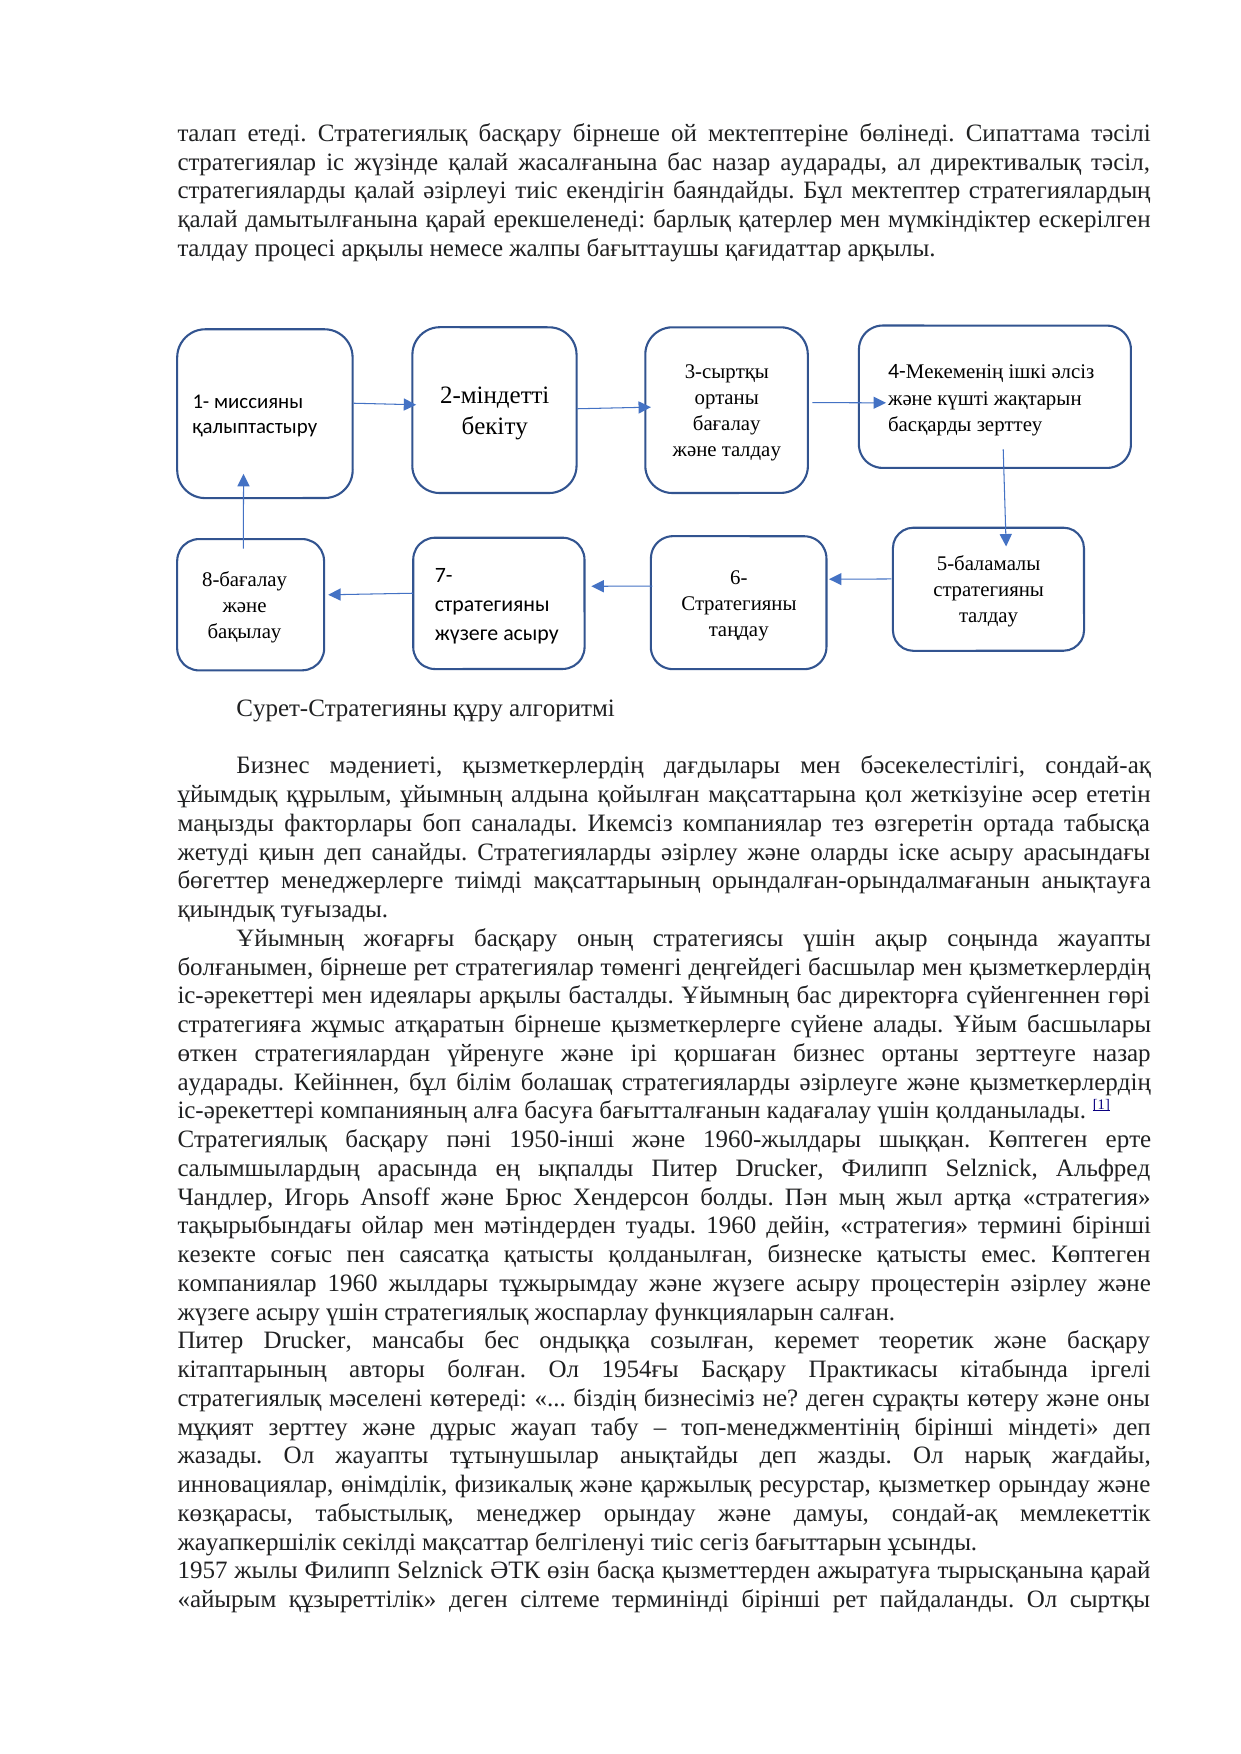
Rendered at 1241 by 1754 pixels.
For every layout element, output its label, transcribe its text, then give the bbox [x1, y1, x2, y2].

text Стратегиялық басқару пәні 1950-інші және 1960-жылдары шыққан. Көптеген ерте салымшылардың арасында ең ықпалды Питер Drucker, Филипп Selznick, Альфред Чандлер, Игорь Ansoff және Брюс Хендерсон болды. Пән мың жыл артқа «стратегия» тақырыбындағы ойлар мен мәтіндерден туады. 1960 дейін, «стратегия» термині бірінші кезекте соғыс пен саясатқа қатысты қолданылған, бизнеске қатысты емес. Көптеген компаниялар 1960 жылдары тұжырымдау және жүзеге асыру процестерін әзірлеу және жүзеге асыру үшін стратегиялық жоспарлау функцияларын салған. [177, 1124, 1152, 1326]
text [177, 118, 1152, 262]
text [177, 1556, 1152, 1613]
text Питер Drucker, мансабы бес ондыққа созылған, керемет теоретик және басқару кітаптарының авторы болған. Ол 1954ғы Басқару Практикасы кітабында іргелі стратегиялық мәселені көтереді: «... біздің бизнесіміз не? деген сұрақты көтеру және оны мұқият зерттеу және дұрыс жауап табу – топ-менеджментінің бірінші міндеті» деп жазады. Ол жауапты тұтынушылар анықтайды деп жазды. Ол нарық жағдайы, инновациялар, өнімділік, физикалық және қаржылық ресурстар, қызметкер орындау және көзқарасы, табыстылық, менеджер орындау және дамуы, сондай-ақ мемлекеттік жауапкершілік секілді мақсаттар белгіленуі тиіс сегіз бағыттарын ұсынды. [177, 1326, 1152, 1556]
text Сурет-Стратегияны құру алгоритмі [177, 693, 1152, 722]
text Бизнес мәдениеті, қызметкерлердің дағдылары мен бәсекелестілігі, сондай-ақ ұйымдық құрылым, ұйымның алдына қойылған мақсаттарына қол жеткізуіне әсер ететін маңызды факторлары боп саналады. Икемсіз компаниялар тез өзгеретін ортада табысқа жетуді қиын деп санайды. Стратегияларды әзірлеу және оларды іске асыру арасындағы бөгеттер менеджерлерге тиімді мақсаттарының орындалған-орындалмағанын анықтауға қиындық туғызады. [177, 751, 1152, 923]
text Ұйымның жоғарғы басқару оның стратегиясы үшін ақыр соңында жауапты болғанымен, бірнеше рет стратегиялар төменгі деңгейдегі басшылар мен қызметкерлердің іс-әрекеттері мен идеялары арқылы басталды. Ұйымның бас директорға сүйенгеннен гөрі стратегияға жұмыс атқаратын бірнеше қызметкерлерге сүйене алады. Ұйым басшылары өткен стратегиялардан үйренуге және ірі қоршаған бизнес ортаны зерттеуге назар аударады. Кейіннен, бұл білім болашақ стратегияларды әзірлеуге және қызметкерлердің іс-әрекеттері компанияның алға басуға бағытталғанын кадағалау үшін қолданылады. [1] [177, 923, 1152, 1124]
